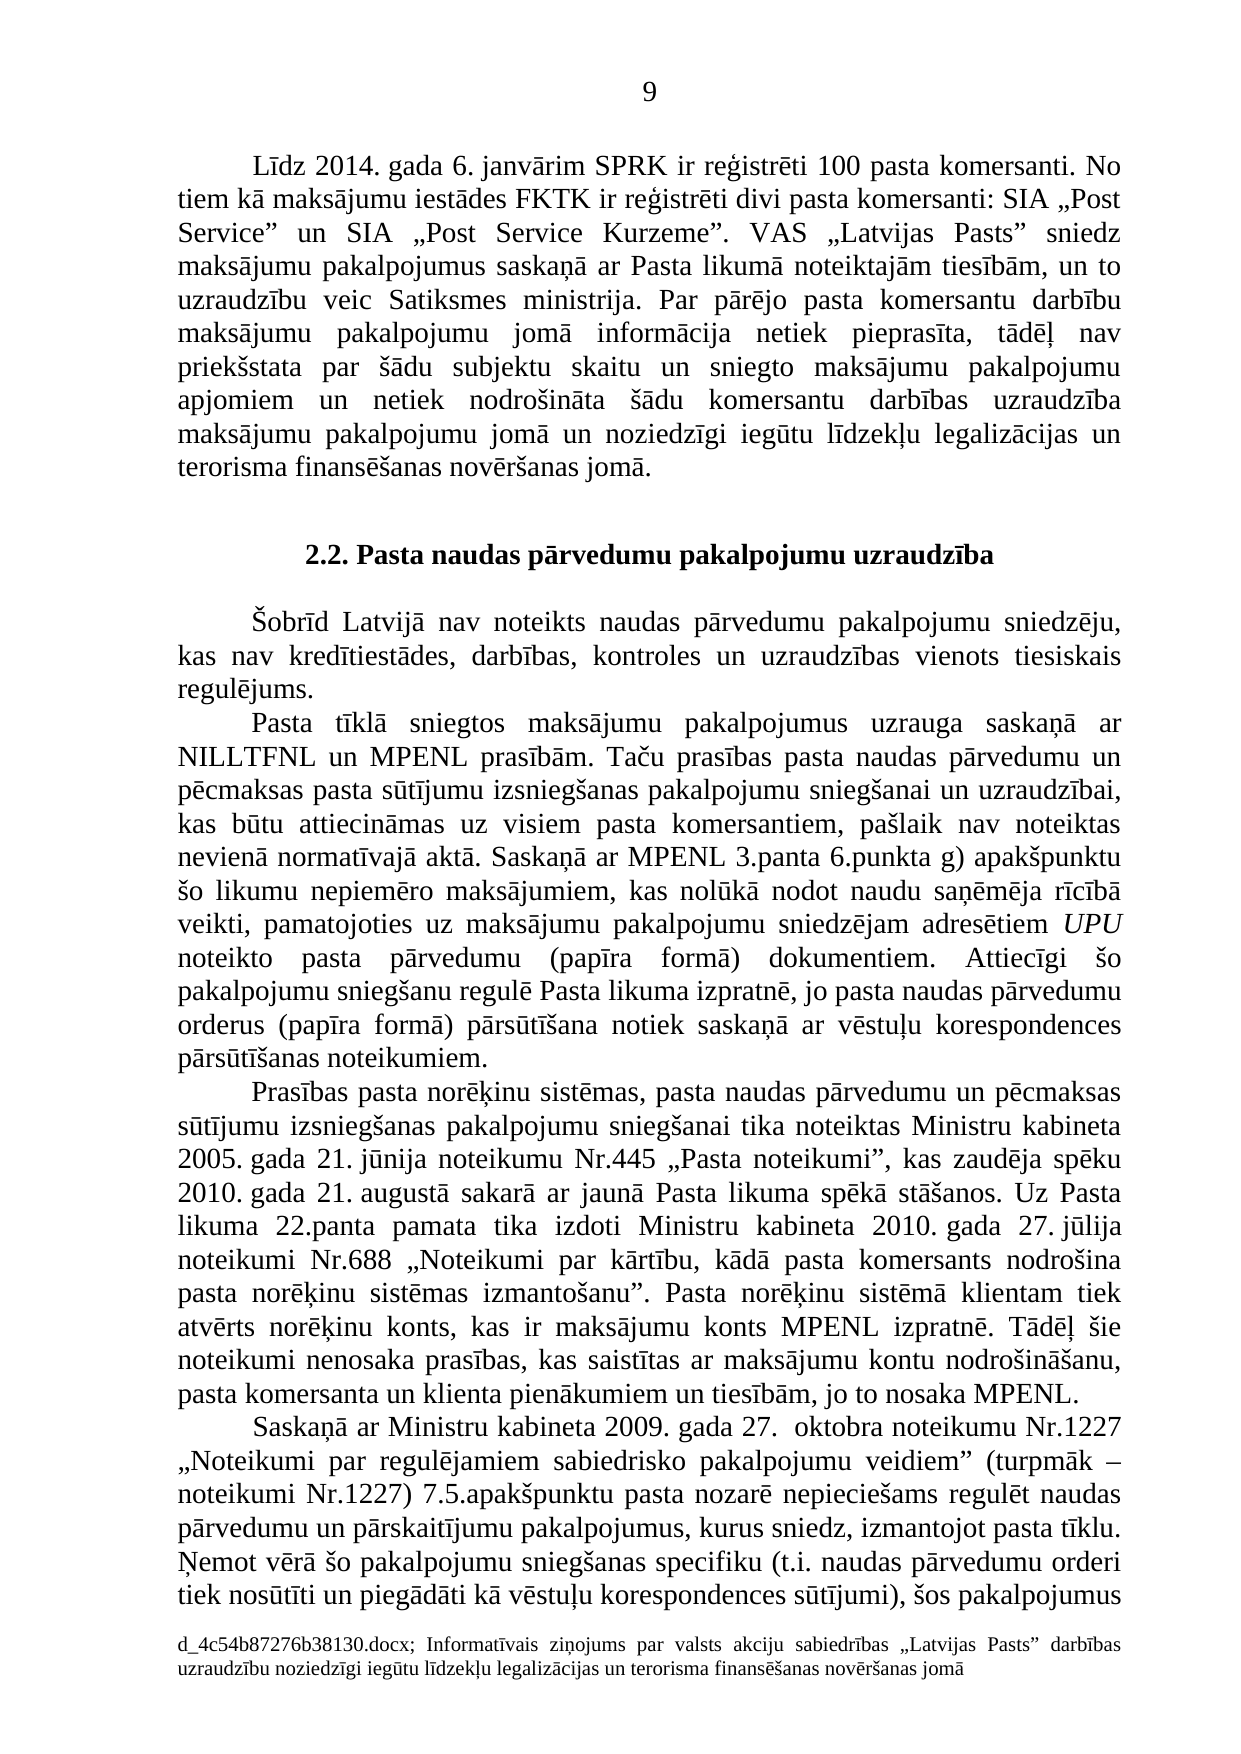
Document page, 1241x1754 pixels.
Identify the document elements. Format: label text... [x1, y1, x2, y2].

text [177, 1409, 1122, 1611]
text Pasta tīklā sniegtos maksājumu pakalpojumus uzrauga saskaņā ar NILLTFNL un MPENL prasībām. Taču prasības pasta naudas pārvedumu un pēcmaksas pasta sūtījumu izsniegšanas pakalpojumu sniegšanai un uzraudzībai, kas būtu attiecināmas uz visiem pasta komersantiem, pašlaik nav noteiktas nevienā normatīvajā aktā. Saskaņā ar MPENL 3.panta 6.punkta g) apakšpunktu šo likumu nepiemēro maksājumiem, kas nolūkā nodot naudu saņēmēja rīcībā veikti, pamatojoties uz maksājumu pakalpojumu sniedzējam adresētiem UPU noteikto pasta pārvedumu (papīra formā) dokumentiem. Attiecīgi šo pakalpojumu sniegšanu regulē Pasta likuma izpratnē, jo pasta naudas pārvedumu orderus (papīra formā) pārsūtīšana notiek saskaņā ar vēstuļu korespondences pārsūtīšanas noteikumiem. [177, 705, 1122, 1074]
text Līdz 2014. gada 6. janvārim SPRK ir reģistrēti 100 pasta komersanti. No tiem kā maksājumu iestādes FKTK ir reģistrēti divi pasta komersanti: SIA „Post Service” un SIA „Post Service Kurzeme”. VAS „Latvijas Pasts” sniedz maksājumu pakalpojumus saskaņā ar Pasta likumā noteiktajām tiesībām, un to uzraudzību veic Satiksmes ministrija. Par pārējo pasta komersantu darbību maksājumu pakalpojumu jomā informācija netiek pieprasīta, tādēļ nav priekšstata par šādu subjektu skaitu un sniegto maksājumu pakalpojumu apjomiem un netiek nodrošināta šādu komersantu darbības uzraudzība maksājumu pakalpojumu jomā un noziedzīgi iegūtu līdzekļu legalizācijas un terorisma finansēšanas novēršanas jomā. [177, 148, 1122, 483]
text Šobrīd Latvijā nav noteikts naudas pārvedumu pakalpojumu sniedzēju, kas nav kredītiestādes, darbības, kontroles un uzraudzības vienots tiesiskais regulējums. [177, 604, 1122, 705]
text Prasības pasta norēķinu sistēmas, pasta naudas pārvedumu un pēcmaksas sūtījumu izsniegšanas pakalpojumu sniegšanai tika noteiktas Ministru kabineta 2005. gada 21. jūnija noteikumu Nr.445 „Pasta noteikumi”, kas zaudēja spēku 2010. gada 21. augustā sakarā ar jaunā Pasta likuma spēkā stāšanos. Uz Pasta likuma 22.panta pamata tika izdoti Ministru kabineta 2010. gada 27. jūlija noteikumi Nr.688 „Noteikumi par kārtību, kādā pasta komersants nodrošina pasta norēķinu sistēmas izmantošanu”. Pasta norēķinu sistēmā klientam tiek atvērts norēķinu konts, kas ir maksājumu konts MPENL izpratnē. Tādēļ šie noteikumi nenosaka prasības, kas saistītas ar maksājumu kontu nodrošināšanu, pasta komersanta un klienta pienākumiem un tiesībām, jo to nosaka MPENL. [177, 1074, 1122, 1409]
subtitle 2.2. Pasta naudas pārvedumu pakalpojumu uzraudzība [177, 537, 1122, 571]
